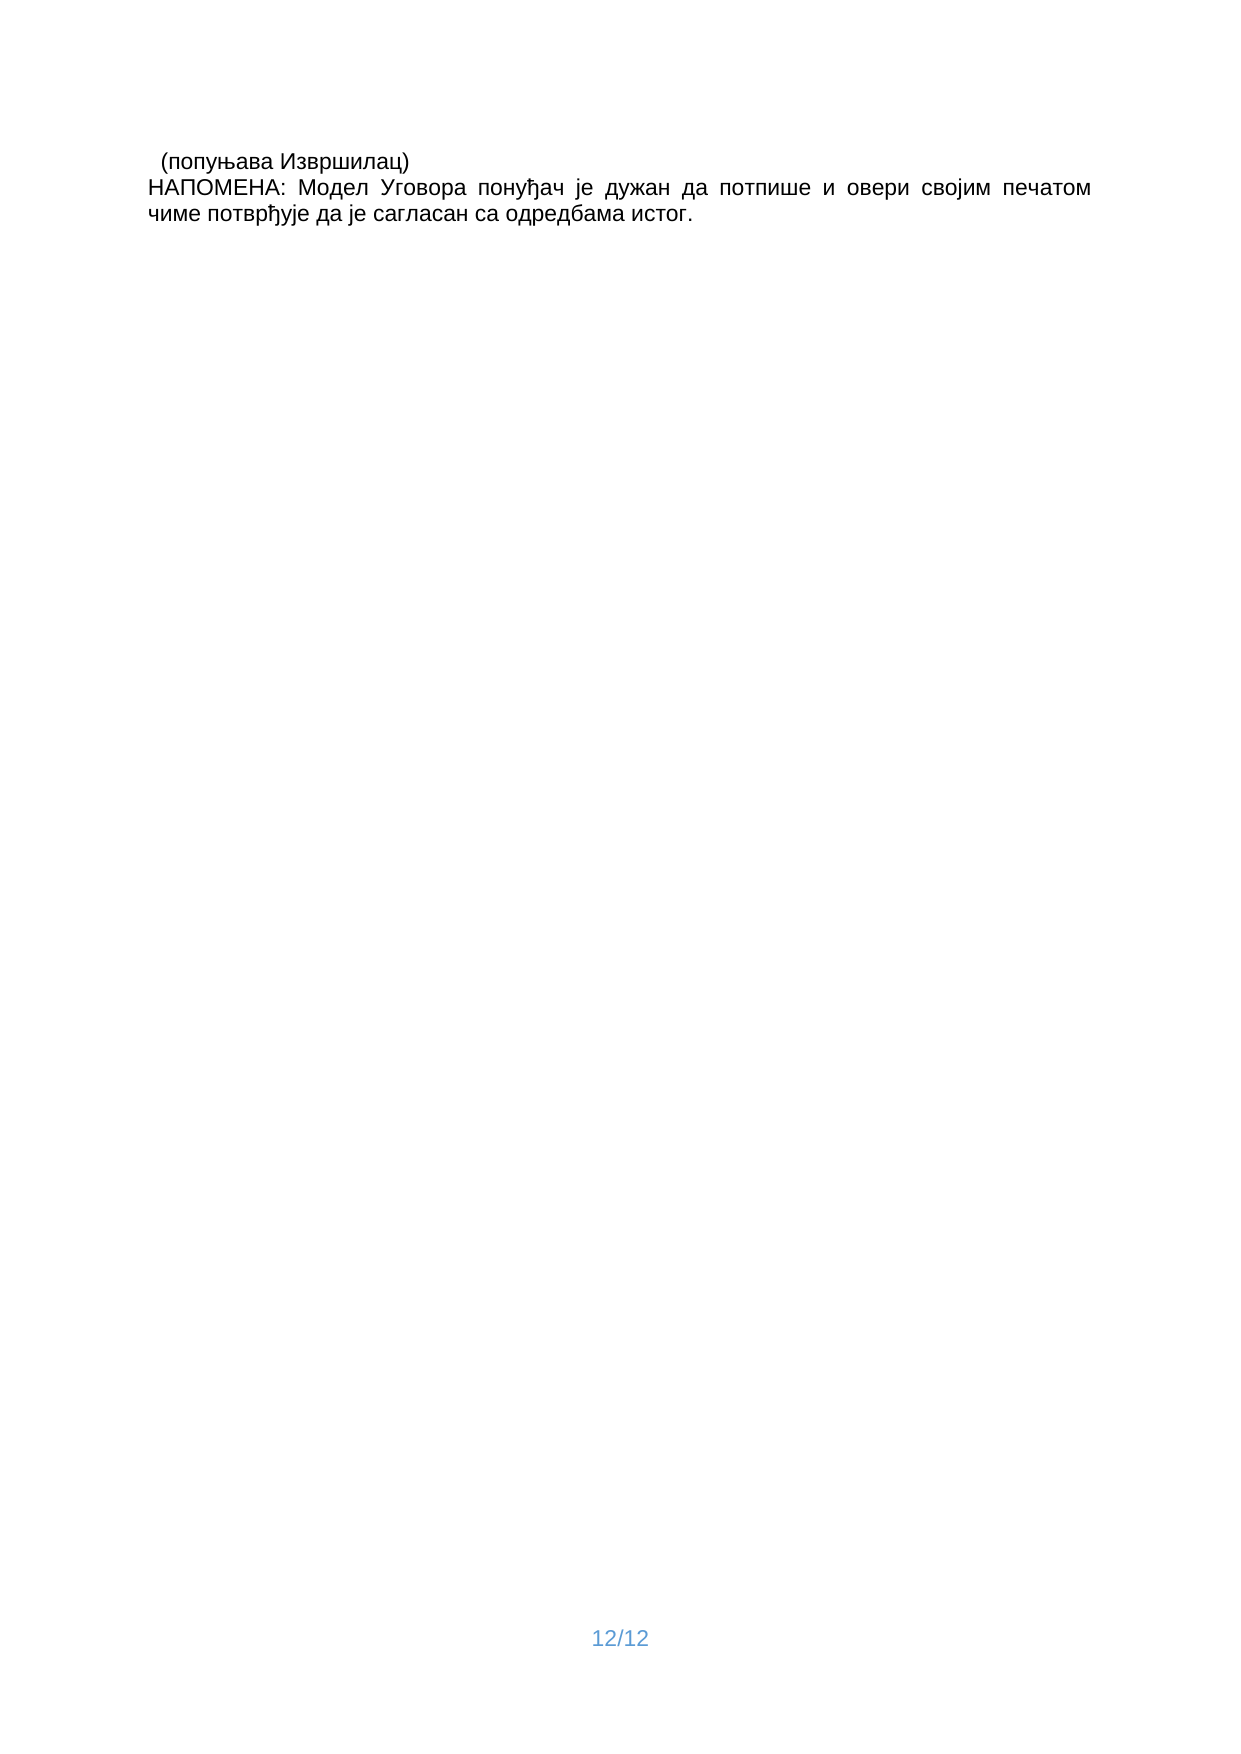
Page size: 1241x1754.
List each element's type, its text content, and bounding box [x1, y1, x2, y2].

text (попуњава Извршилац) [148, 148, 1093, 174]
text НАПОМЕНА: Модел Уговора понуђач је дужан да потпише и овери својим печатом чиме потврђује да је сагласан са одредбама истог. [148, 174, 1093, 227]
